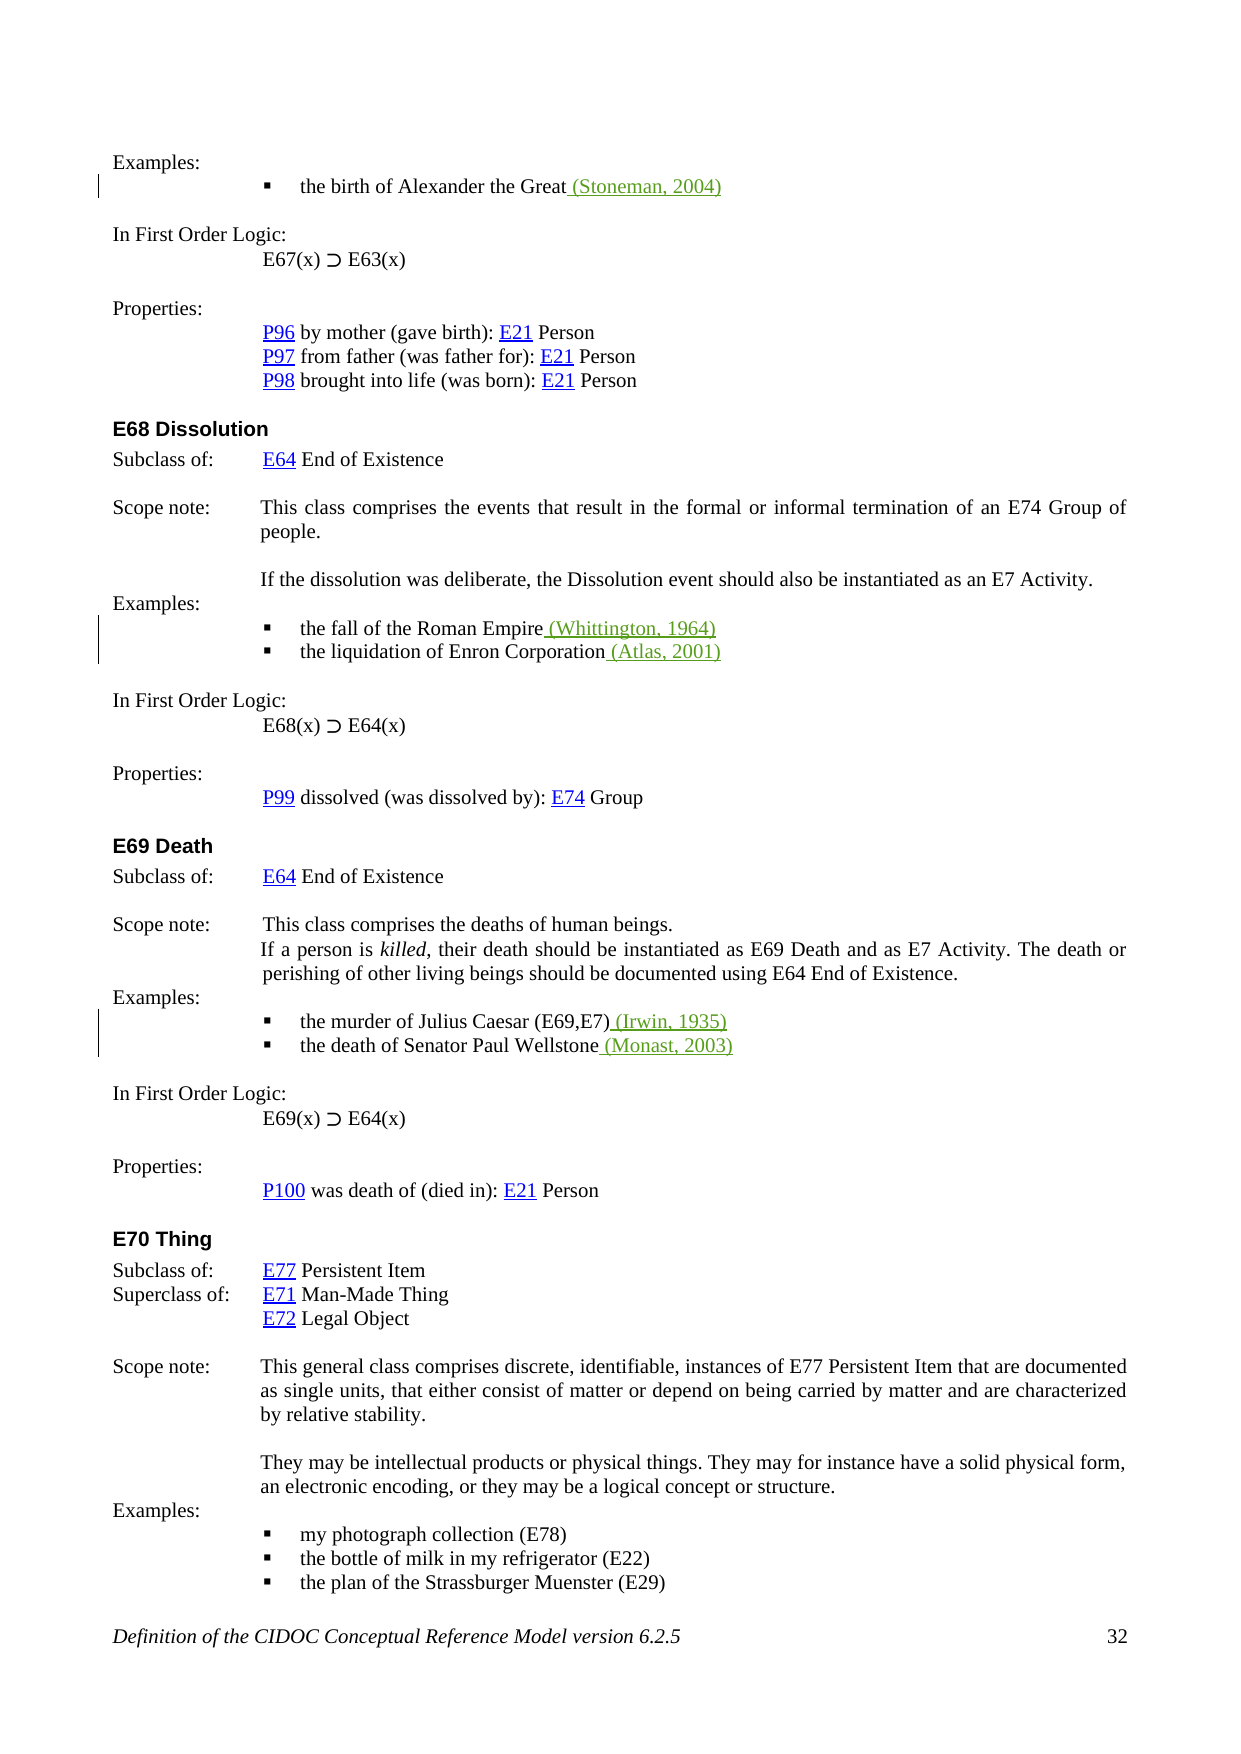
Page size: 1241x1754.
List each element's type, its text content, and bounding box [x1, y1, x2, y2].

text Subclass of: E64 End of Existence [112, 864, 1128, 888]
text Examples: [112, 591, 1128, 615]
text Properties: [112, 296, 1128, 319]
text Scope note: This general class comprises discrete, identifiable, instances of E77 Persistent Item that are documented as single units, that either consist of matter or depend on being carried by matter and are characterized by relative stability. [112, 1354, 1128, 1426]
text In First Order Logic: [112, 222, 1128, 246]
text P97 from father (was father for): E21 Person [262, 344, 1128, 368]
text If the dissolution was deliberate, the Dissolution event should also be instantiated as an E7 Activity. [260, 567, 1128, 591]
list the murder of Julius Caesar (E69,E7) [262, 1009, 1128, 1033]
subtitle E70 Thing [112, 1227, 1128, 1251]
text Superclass of: E71 Man-Made Thing [112, 1282, 1128, 1306]
text P99 dissolved (was dissolved by): E74 Group [262, 785, 1128, 809]
text In First Order Logic: [112, 1081, 1128, 1105]
text Properties: [112, 761, 1128, 785]
text In First Order Logic: [112, 688, 1128, 712]
text P96 by mother (gave birth): E21 Person [262, 319, 1128, 344]
subtitle E69 Death [112, 834, 1128, 858]
subtitle E68 Dissolution [112, 417, 1128, 441]
text Examples: [112, 984, 1128, 1009]
list the liquidation of Enron Corporation [262, 639, 1128, 663]
text Subclass of: E77 Persistent Item [112, 1257, 1128, 1282]
text E72 Legal Object [187, 1306, 1128, 1330]
list the birth of Alexander the Great [262, 174, 1128, 198]
text E68(x) ⊃ E64(x) [112, 712, 1128, 737]
list the death of Senator Paul Wellstone [262, 1033, 1128, 1057]
list the fall of the Roman Empire [262, 615, 1128, 639]
text Properties: [112, 1154, 1128, 1178]
text Scope note: This class comprises the deaths of human beings. [112, 912, 1128, 936]
text Scope note: This class comprises the events that result in the formal or informal termination of an E74 Group of people. [112, 495, 1128, 543]
text Examples: [112, 150, 1128, 174]
text P100 was death of (died in): E21 Person [262, 1178, 1128, 1202]
text Subclass of: E64 End of Existence [112, 447, 1128, 471]
list the bottle of milk in my refrigerator (E22) [262, 1546, 1128, 1570]
text E67(x) ⊃ E63(x) [112, 246, 1128, 271]
text E69(x) ⊃ E64(x) [112, 1105, 1128, 1130]
text P98 brought into life (was born): E21 Person [262, 368, 1128, 392]
text Examples: [112, 1498, 1128, 1522]
text They may be intellectual products or physical things. They may for instance have a solid physical form, an electronic encoding, or they may be a logical concept or structure. [260, 1450, 1128, 1498]
list my photograph collection (E78) [262, 1522, 1128, 1546]
list the plan of the Strassburger Muenster (E29) [262, 1570, 1128, 1594]
text If a person is killed, their death should be instantiated as E69 Death and as E7 Activity. The death or perishing of other living beings should be documented using E64 End of Existence. [260, 936, 1128, 984]
